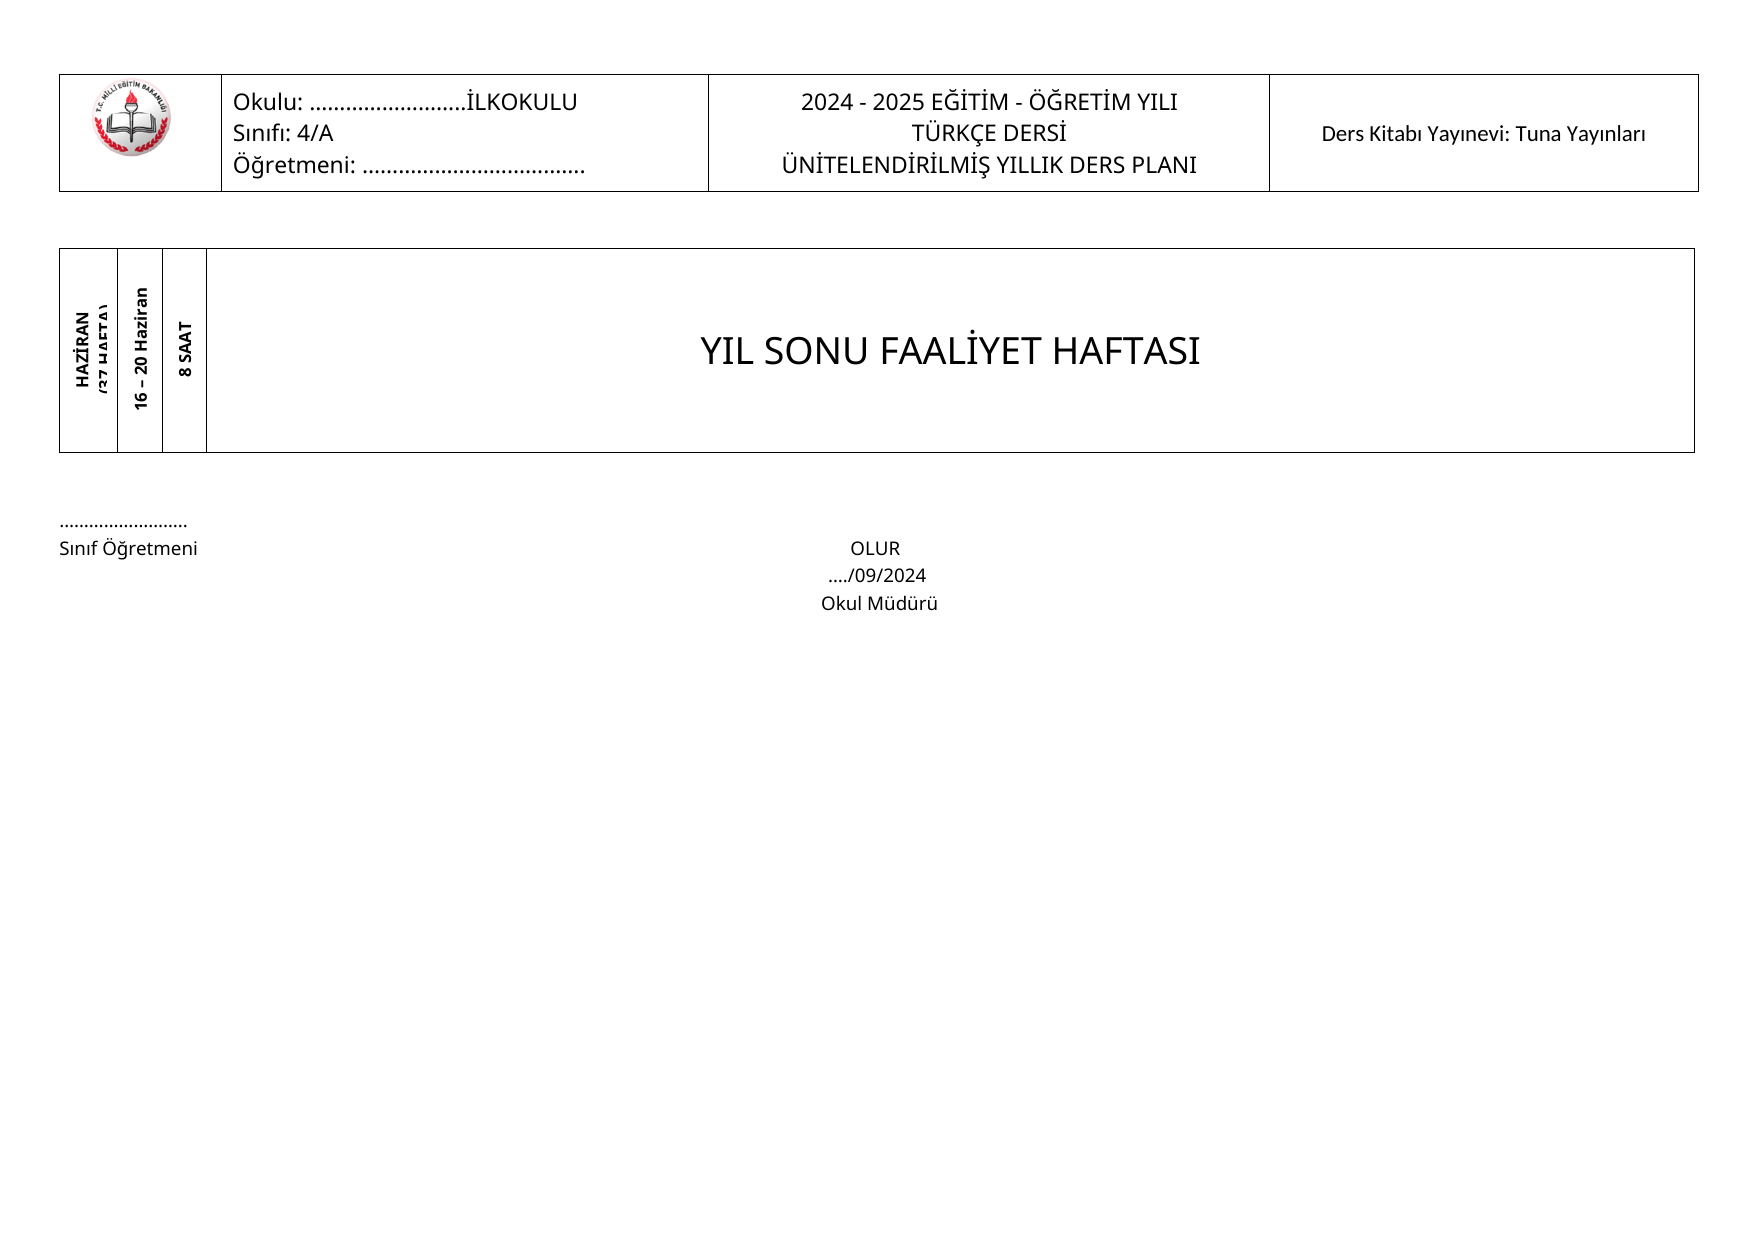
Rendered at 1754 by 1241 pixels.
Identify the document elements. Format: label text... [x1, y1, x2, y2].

table_header YIL SONU FAALİYET HAFTASI [207, 249, 1694, 452]
text …./09/2024 [59, 563, 1695, 588]
text Sınıf Öğretmeni OLUR [59, 535, 1695, 561]
picture [86, 75, 176, 163]
table_header 8 SAAT [163, 249, 206, 452]
table_header 16 – 20 Haziran [118, 249, 162, 452]
text …………………….. [59, 508, 1695, 533]
text Okul Müdürü [59, 590, 1695, 616]
table_header HAZİRAN (37.HAFTA) [60, 249, 117, 452]
